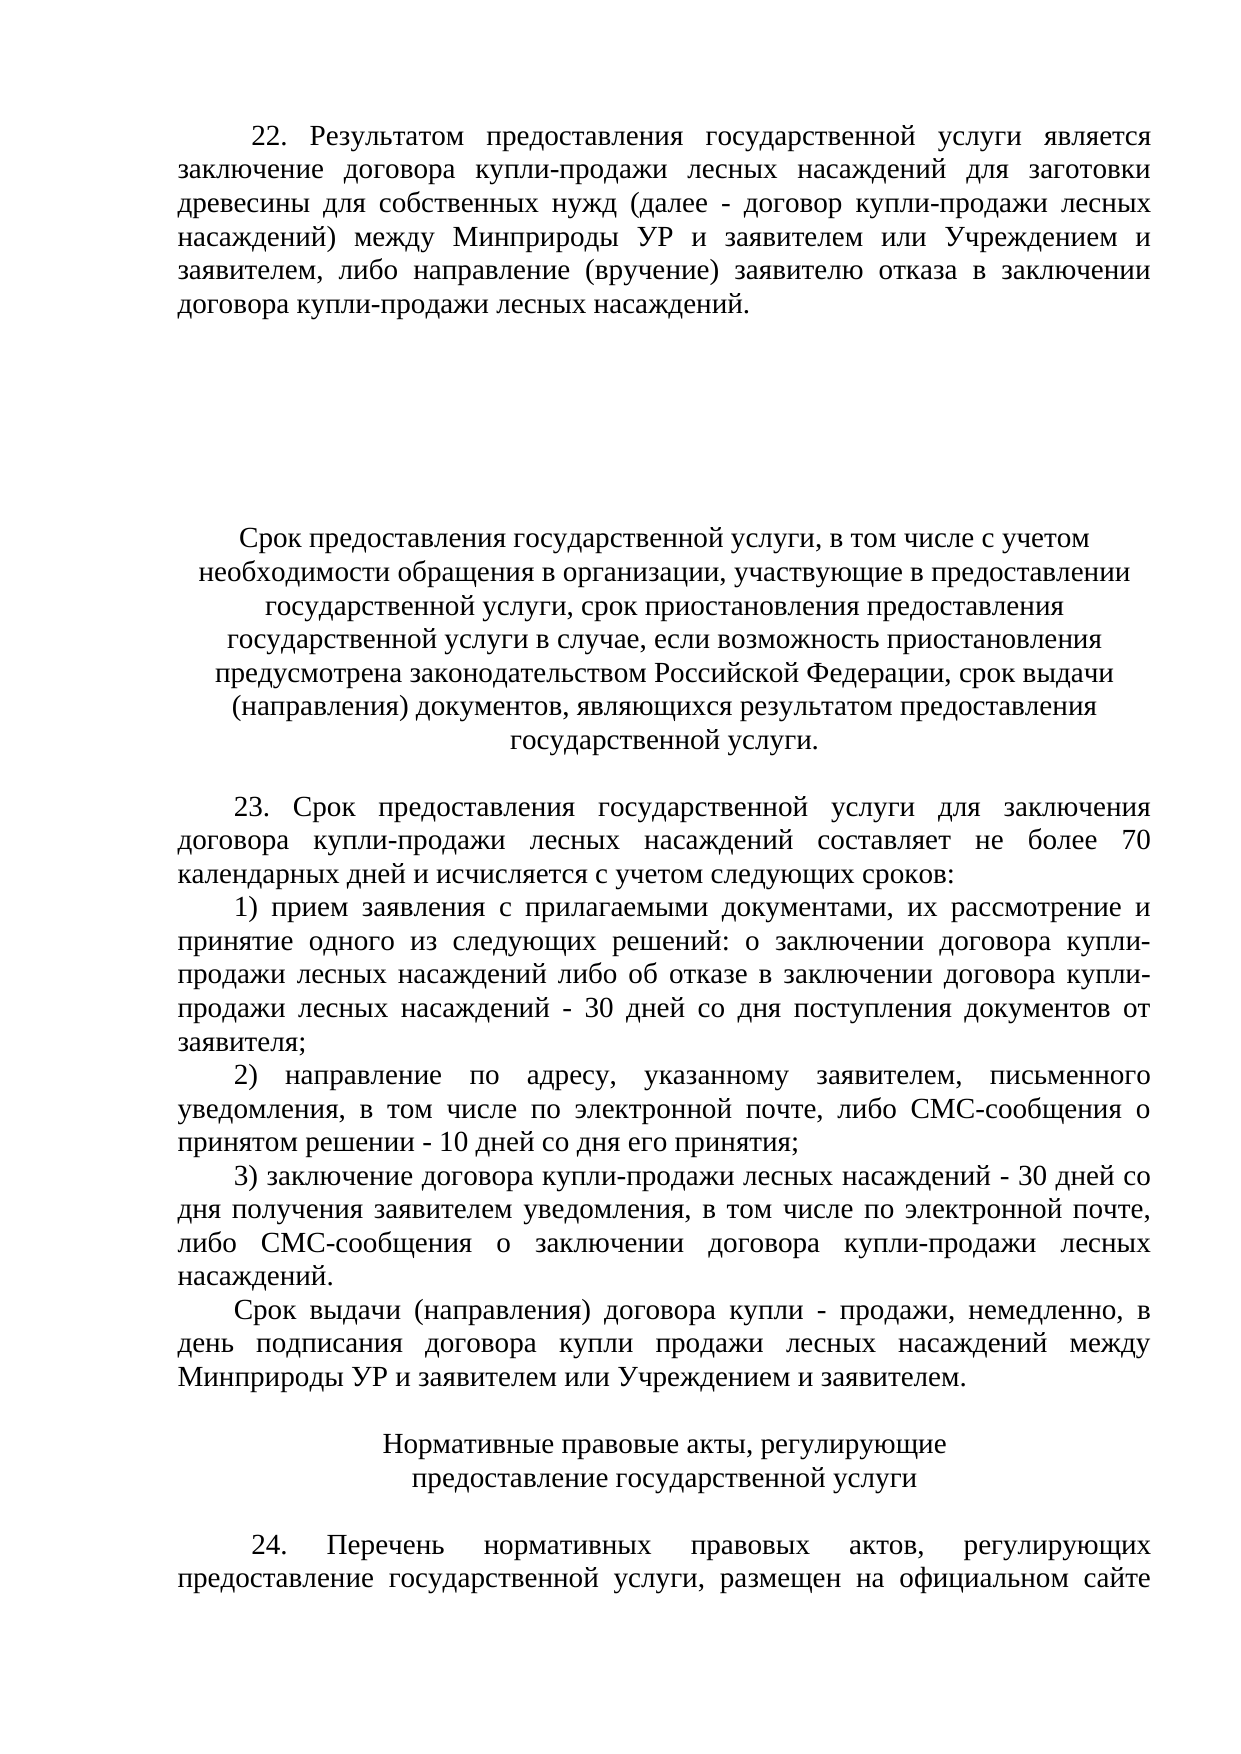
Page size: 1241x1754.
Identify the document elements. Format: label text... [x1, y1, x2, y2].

text предоставление государственной услуги [177, 1460, 1152, 1493]
text 2) направление по адресу, указанному заявителем, письменного уведомления, в том числе по электронной почте, либо СМС-сообщения о принятом решении - 10 дней со дня его принятия; [177, 1057, 1152, 1158]
text Срок выдачи (направления) договора купли - продажи, немедленно, в день подписания договора купли продажи лесных насаждений между Минприроды УР и заявителем или Учреждением и заявителем. [177, 1292, 1152, 1393]
text Нормативные правовые акты, регулирующие [177, 1426, 1152, 1460]
text 22. Результатом предоставления государственной услуги является заключение договора купли-продажи лесных насаждений для заготовки древесины для собственных нужд (далее - договор купли-продажи лесных насаждений) между Минприроды УР и заявителем или Учреждением и заявителем, либо направление (вручение) заявителю отказа в заключении договора купли-продажи лесных насаждений. [177, 118, 1152, 319]
text Срок предоставления государственной услуги, в том числе с учетом необходимости обращения в организации, участвующие в предоставлении государственной услуги, срок приостановления предоставления государственной услуги в случае, если возможность приостановления предусмотрена законодательством Российской Федерации, срок выдачи (направления) документов, являющихся результатом предоставления государственной услуги. [177, 521, 1152, 755]
text 23. Срок предоставления государственной услуги для заключения договора купли-продажи лесных насаждений составляет не более 70 календарных дней и исчисляется с учетом следующих сроков: [177, 789, 1152, 889]
text 3) заключение договора купли-продажи лесных насаждений - 30 дней со дня получения заявителем уведомления, в том числе по электронной почте, либо СМС-сообщения о заключении договора купли-продажи лесных насаждений. [177, 1158, 1152, 1292]
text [177, 1527, 1152, 1594]
text 1) прием заявления с прилагаемыми документами, их рассмотрение и принятие одного из следующих решений: о заключении договора купли-продажи лесных насаждений либо об отказе в заключении договора купли-продажи лесных насаждений - 30 дней со дня поступления документов от заявителя; [177, 889, 1152, 1057]
